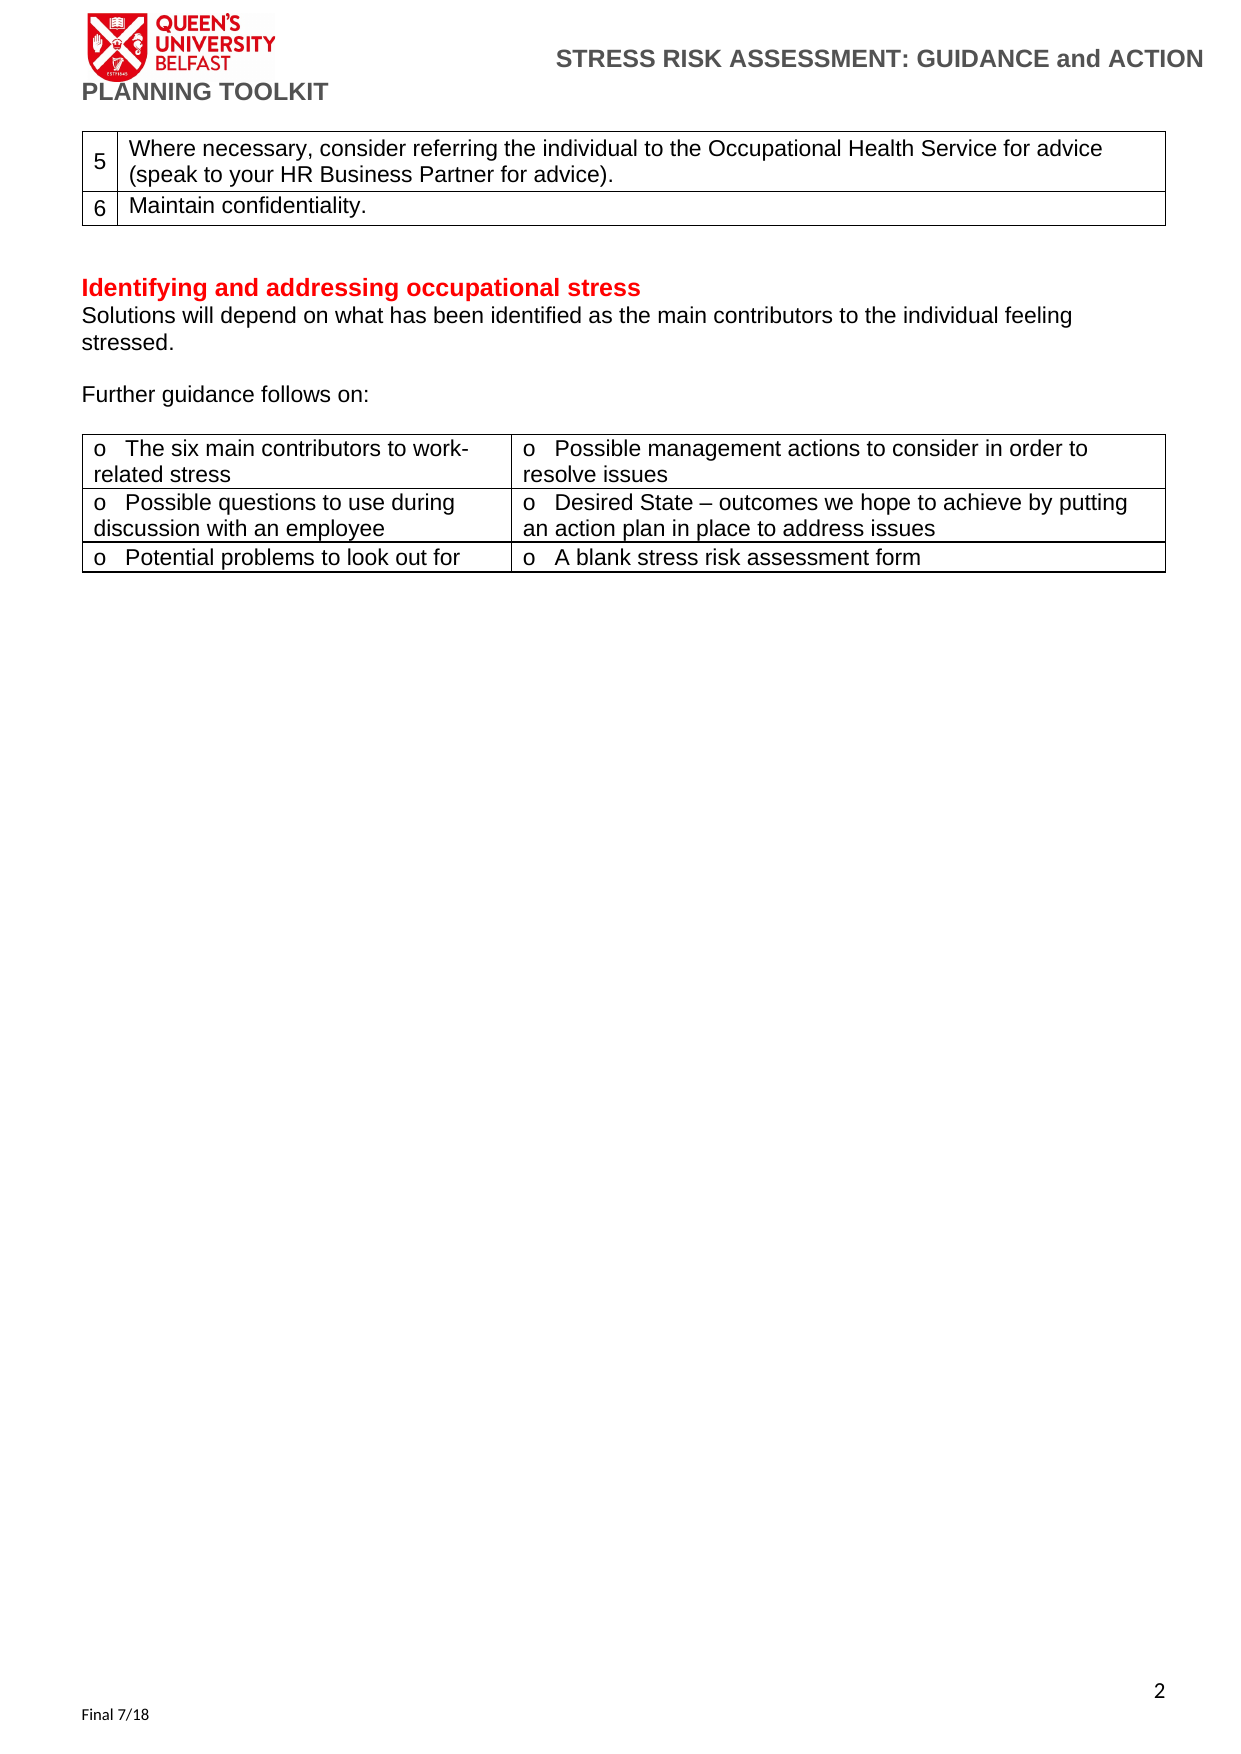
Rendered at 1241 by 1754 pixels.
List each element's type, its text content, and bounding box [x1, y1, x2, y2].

table_cell Where necessary, consider referring the individual to the Occupational Health Service for advice (speak to your HR Business Partner for advice). [118, 132, 1165, 191]
picture [87, 13, 276, 82]
table_cell Maintain confidentiality. [118, 192, 1165, 224]
table_cell 6 [83, 192, 117, 224]
table_cell 5 [83, 132, 117, 191]
table_cell o Desired State – outcomes we hope to achieve by putting an action plan in place to address issues [512, 489, 1165, 541]
table_cell o A blank stress risk assessment form [512, 543, 1165, 571]
text Further guidance follows on: [81, 381, 1165, 408]
table_header o Possible management actions to consider in order to resolve issues [512, 435, 1165, 488]
table_cell o Possible questions to use during discussion with an employee [83, 489, 511, 541]
table_header o The six main contributors to work-related stress [83, 435, 511, 488]
table_cell o Potential problems to look out for [83, 543, 511, 571]
text Identifying and addressing occupational stress [81, 273, 1165, 302]
text Solutions will depend on what has been identified as the main contributors to the individual feeling stressed. [81, 302, 1165, 355]
